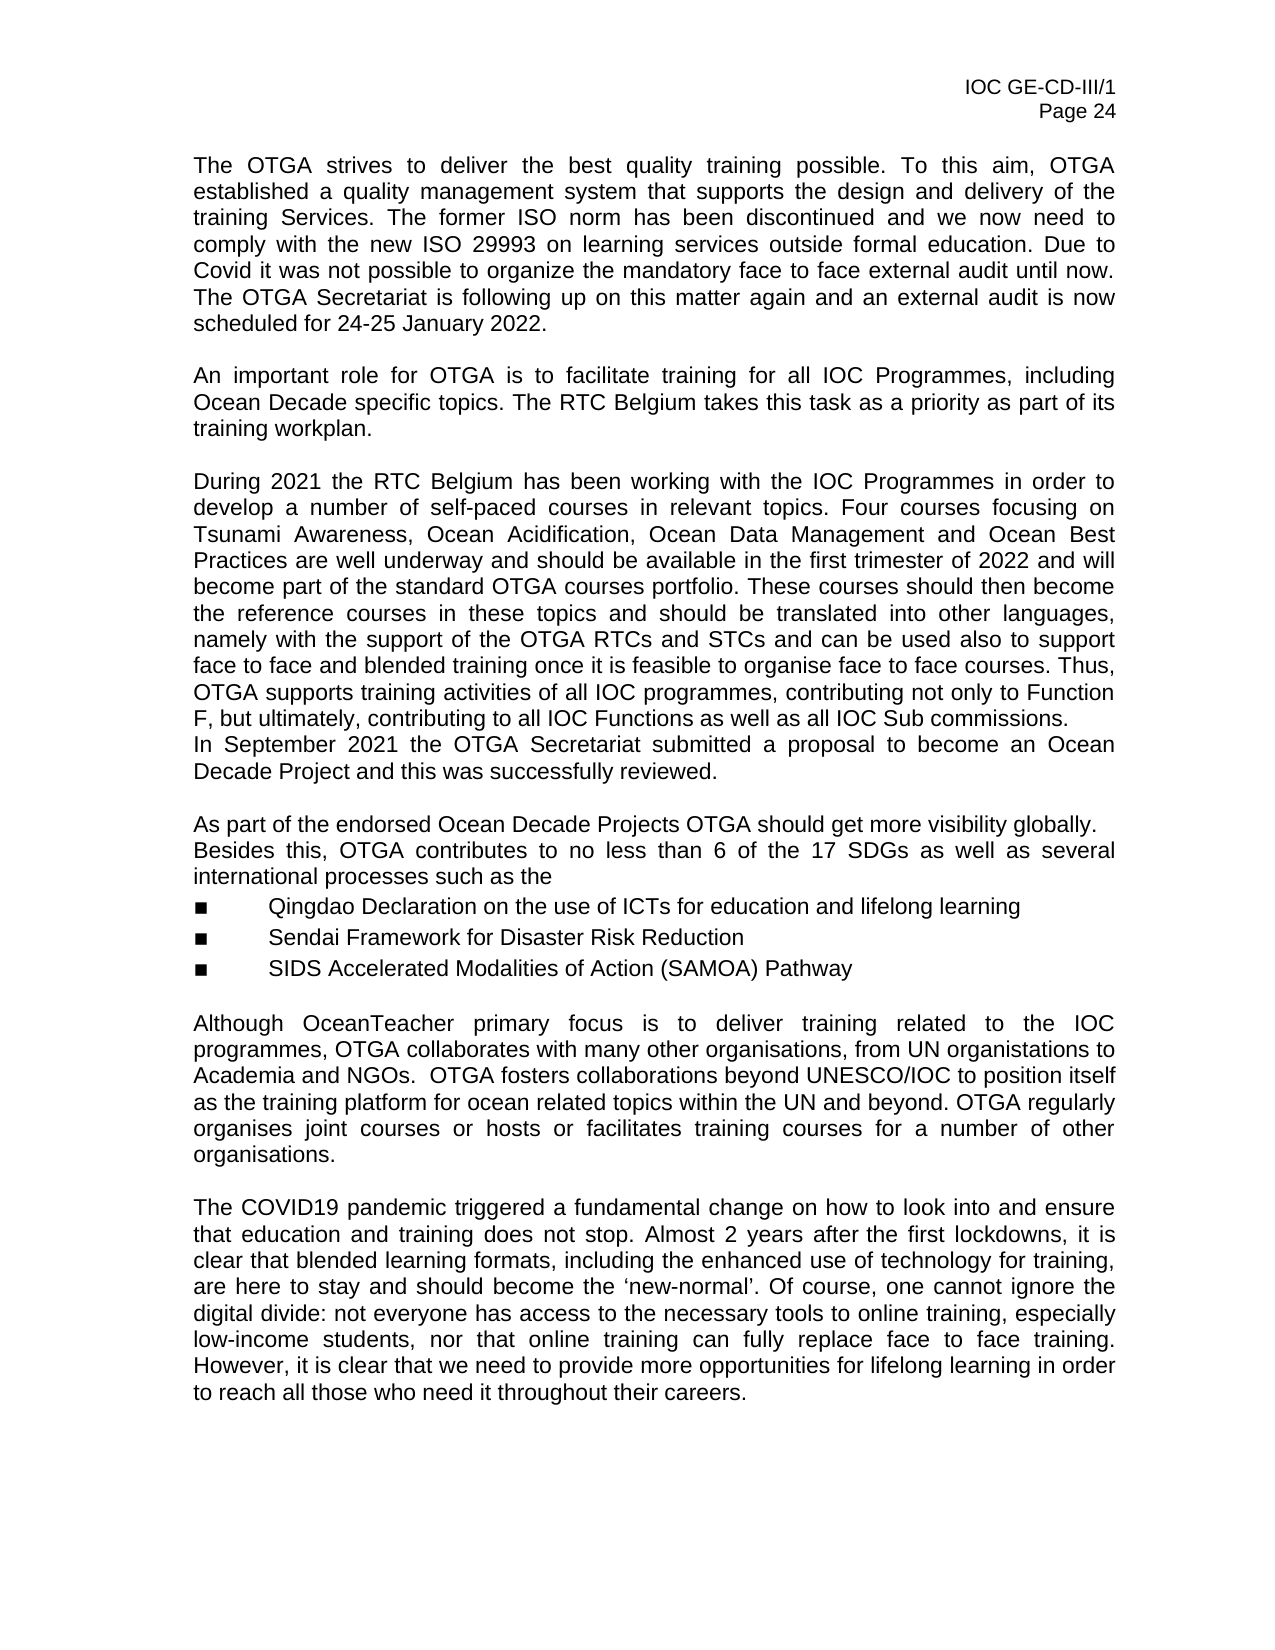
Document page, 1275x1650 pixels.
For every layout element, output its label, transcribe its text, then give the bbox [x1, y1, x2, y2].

text In September 2021 the OTGA Secretariat submitted a proposal to become an Ocean Decade Project and this was successfully reviewed. [193, 731, 1116, 784]
text As part of the endorsed Ocean Decade Projects OTGA should get more visibility globally. [193, 811, 1116, 837]
list Sendai Framework for Disaster Risk Reduction [193, 921, 1116, 952]
list Qingdao Declaration on the use of ICTs for education and lifelong learning [193, 889, 1116, 921]
text Although OceanTeacher primary focus is to deliver training related to the IOC programmes, OTGA collaborates with many other organisations, from UN organistations to Academia and NGOs. OTGA fosters collaborations beyond UNESCO/IOC to position itself as the training platform for ocean related topics within the UN and beyond. OTGA regularly organises joint courses or hosts or facilitates training courses for a number of other organisations. [193, 1010, 1116, 1168]
text Besides this, OTGA contributes to no less than 6 of the 17 SDGs as well as several international processes such as the [193, 837, 1116, 889]
list SIDS Accelerated Modalities of Action (SAMOA) Pathway [193, 952, 1116, 983]
text The OTGA strives to deliver the best quality training possible. To this aim, OTGA established a quality management system that supports the design and delivery of the training Services. The former ISO norm has been discontinued and we now need to comply with the new ISO 29993 on learning services outside formal education. Due to Covid it was not possible to organize the mandatory face to face external audit until now. The OTGA Secretariat is following up on this matter again and an external audit is now scheduled for 24-25 January 2022. [193, 152, 1116, 336]
text The COVID19 pandemic triggered a fundamental change on how to look into and ensure that education and training does not stop. Almost 2 years after the first lockdowns, it is clear that blended learning formats, including the enhanced use of technology for training, are here to stay and should become the ‘new-normal’. Of course, one cannot ignore the digital divide: not everyone has access to the necessary tools to online training, especially low-income students, nor that online training can fully replace face to face training. However, it is clear that we need to provide more opportunities for lifelong learning in order to reach all those who need it throughout their careers. [193, 1194, 1116, 1405]
text During 2021 the RTC Belgium has been working with the IOC Programmes in order to develop a number of self-paced courses in relevant topics. Four courses focusing on Tsunami Awareness, Ocean Acidification, Ocean Data Management and Ocean Best Practices are well underway and should be available in the first trimester of 2022 and will become part of the standard OTGA courses portfolio. These courses should then become the reference courses in these topics and should be translated into other languages, namely with the support of the OTGA RTCs and STCs and can be used also to support face to face and blended training once it is feasible to organise face to face courses. Thus, OTGA supports training activities of all IOC programmes, contributing not only to Function F, but ultimately, contributing to all IOC Functions as well as all IOC Sub commissions. [193, 468, 1116, 731]
text An important role for OTGA is to facilitate training for all IOC Programmes, including Ocean Decade specific topics. The RTC Belgium takes this task as a priority as part of its training workplan. [193, 362, 1116, 442]
